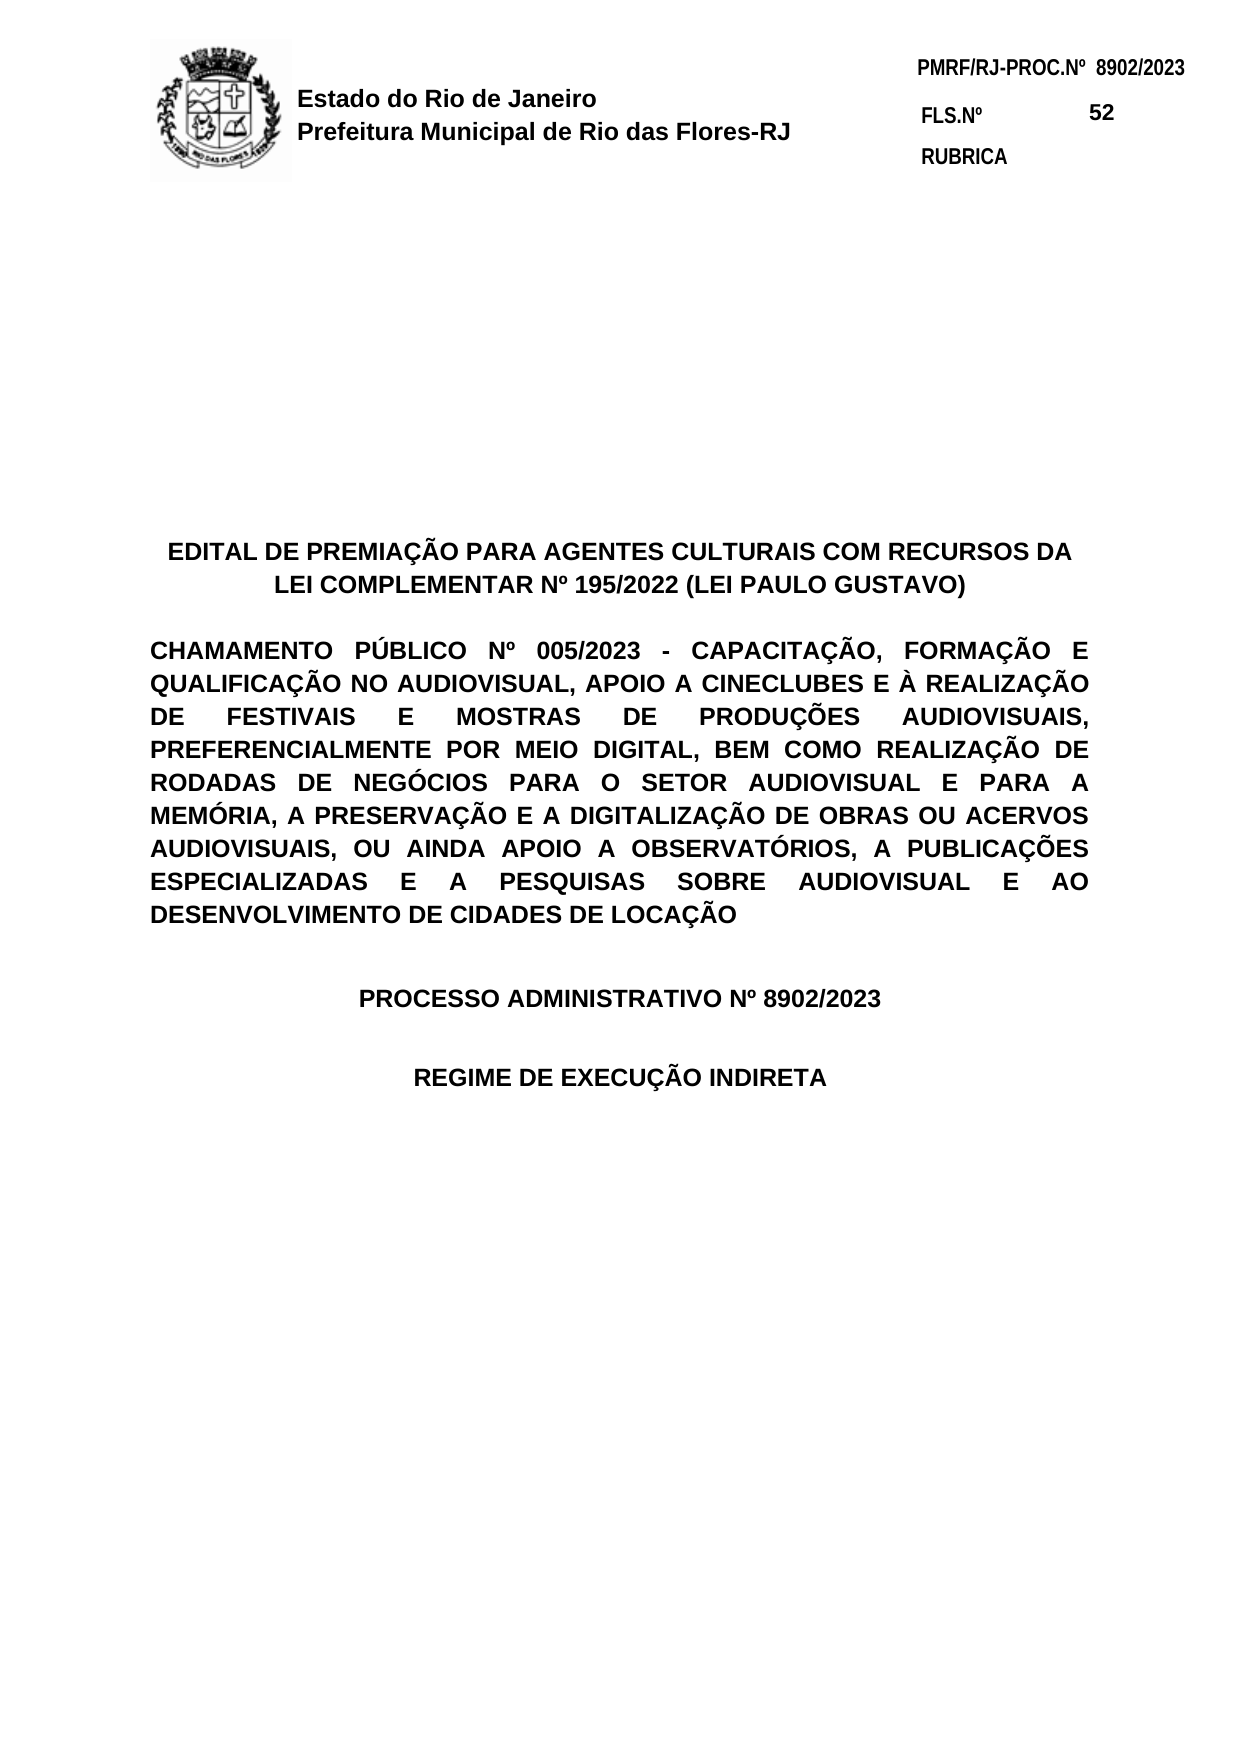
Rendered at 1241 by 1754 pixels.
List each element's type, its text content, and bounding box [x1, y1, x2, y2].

text PROCESSO ADMINISTRATIVO Nº 8902/2023 [150, 983, 1090, 1012]
text CHAMAMENTO PÚBLICO Nº 005/2023 - CAPACITAÇÃO, FORMAÇÃO E QUALIFICAÇÃO NO AUDIOVISUAL, APOIO A CINECLUBES E À REALIZAÇÃO DE FESTIVAIS E MOSTRAS DE PRODUÇÕES AUDIOVISUAIS, PREFERENCIALMENTE POR MEIO DIGITAL, BEM COMO REALIZAÇÃO DE RODADAS DE NEGÓCIOS PARA O SETOR AUDIOVISUAL E PARA A MEMÓRIA, A PRESERVAÇÃO E A DIGITALIZAÇÃO DE OBRAS OU ACERVOS AUDIOVISUAIS, OU AINDA APOIO A OBSERVATÓRIOS, A PUBLICAÇÕES ESPECIALIZADAS E A PESQUISAS SOBRE AUDIOVISUAL E AO DESENVOLVIMENTO DE CIDADES DE LOCAÇÃO [150, 636, 1090, 929]
text EDITAL DE PREMIAÇÃO PARA AGENTES CULTURAIS COM RECURSOS DA LEI COMPLEMENTAR Nº 195/2022 (LEI PAULO GUSTAVO) [150, 537, 1090, 599]
text REGIME DE EXECUÇÃO INDIRETA [150, 1062, 1090, 1092]
